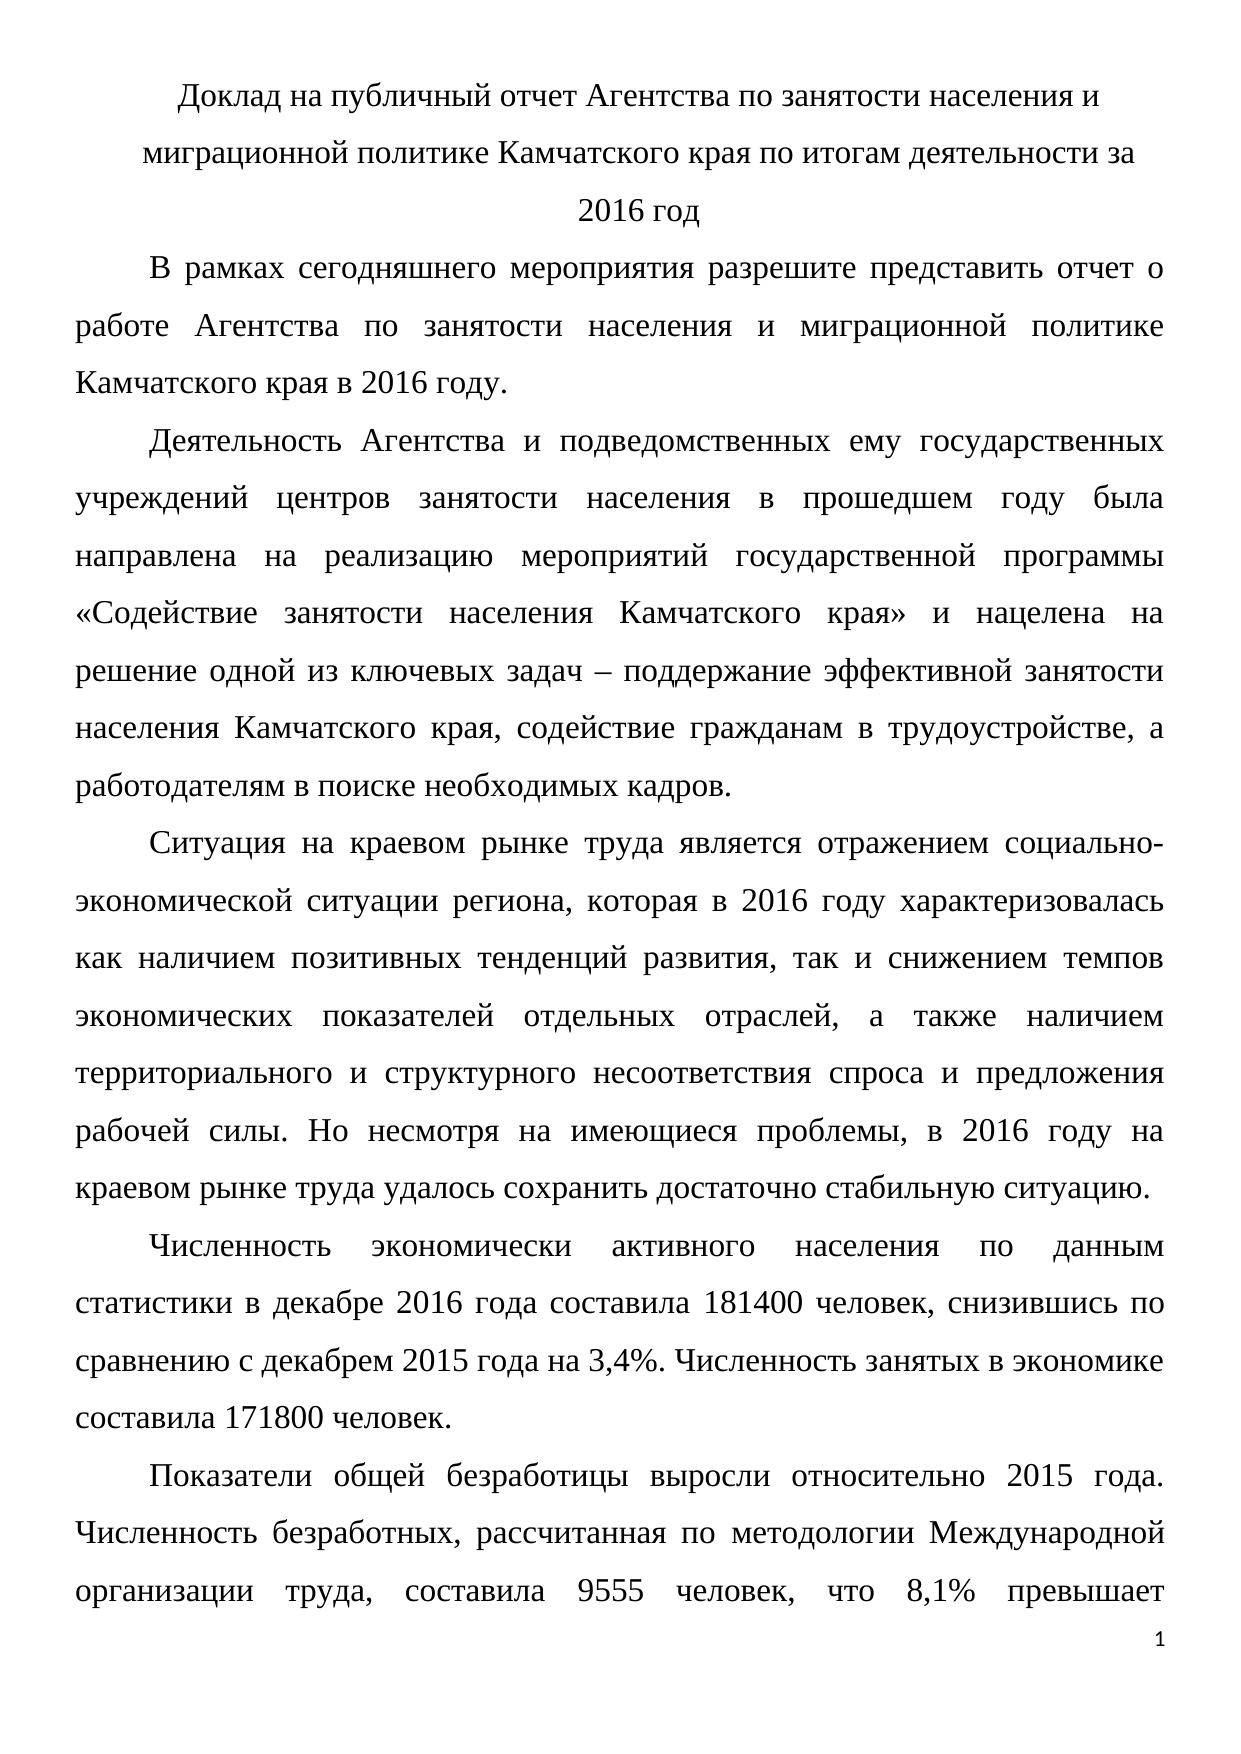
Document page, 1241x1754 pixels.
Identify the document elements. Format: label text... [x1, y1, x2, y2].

text Ситуация на краевом рынке труда является отражением социально-экономической ситуации региона, которая в 2016 году характеризовалась как наличием позитивных тенденций развития, так и снижением темпов экономических показателей отдельных отраслей, а также наличием территориального и структурного несоответствия спроса и предложения рабочей силы. Но несмотря на имеющиеся проблемы, в 2016 году на краевом рынке труда удалось сохранить достаточно стабильную ситуацию. [75, 822, 1165, 1206]
text Доклад на публичный отчет Агентства по занятости населения и миграционной политике Камчатского края по итогам деятельности за 2016 год [112, 75, 1165, 228]
text В рамках сегодняшнего мероприятия разрешите представить отчет о работе Агентства по занятости населения и миграционной политике Камчатского края в 2016 году. [75, 247, 1165, 401]
text Деятельность Агентства и подведомственных ему государственных учреждений центров занятости населения в прошедшем году была направлена на реализацию мероприятий государственной программы «Содействие занятости населения Камчатского края» и нацелена на решение одной из ключевых задач – поддержание эффективной занятости населения Камчатского края, содействие гражданам в трудоустройстве, а работодателям в поиске необходимых кадров. [75, 420, 1165, 803]
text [75, 1455, 1165, 1608]
text Численность экономически активного населения по данным статистики в декабре 2016 года составила 181400 человек, снизившись по сравнению с декабрем 2015 года на 3,4%. Численность занятых в экономике составила 171800 человек. [75, 1225, 1165, 1436]
